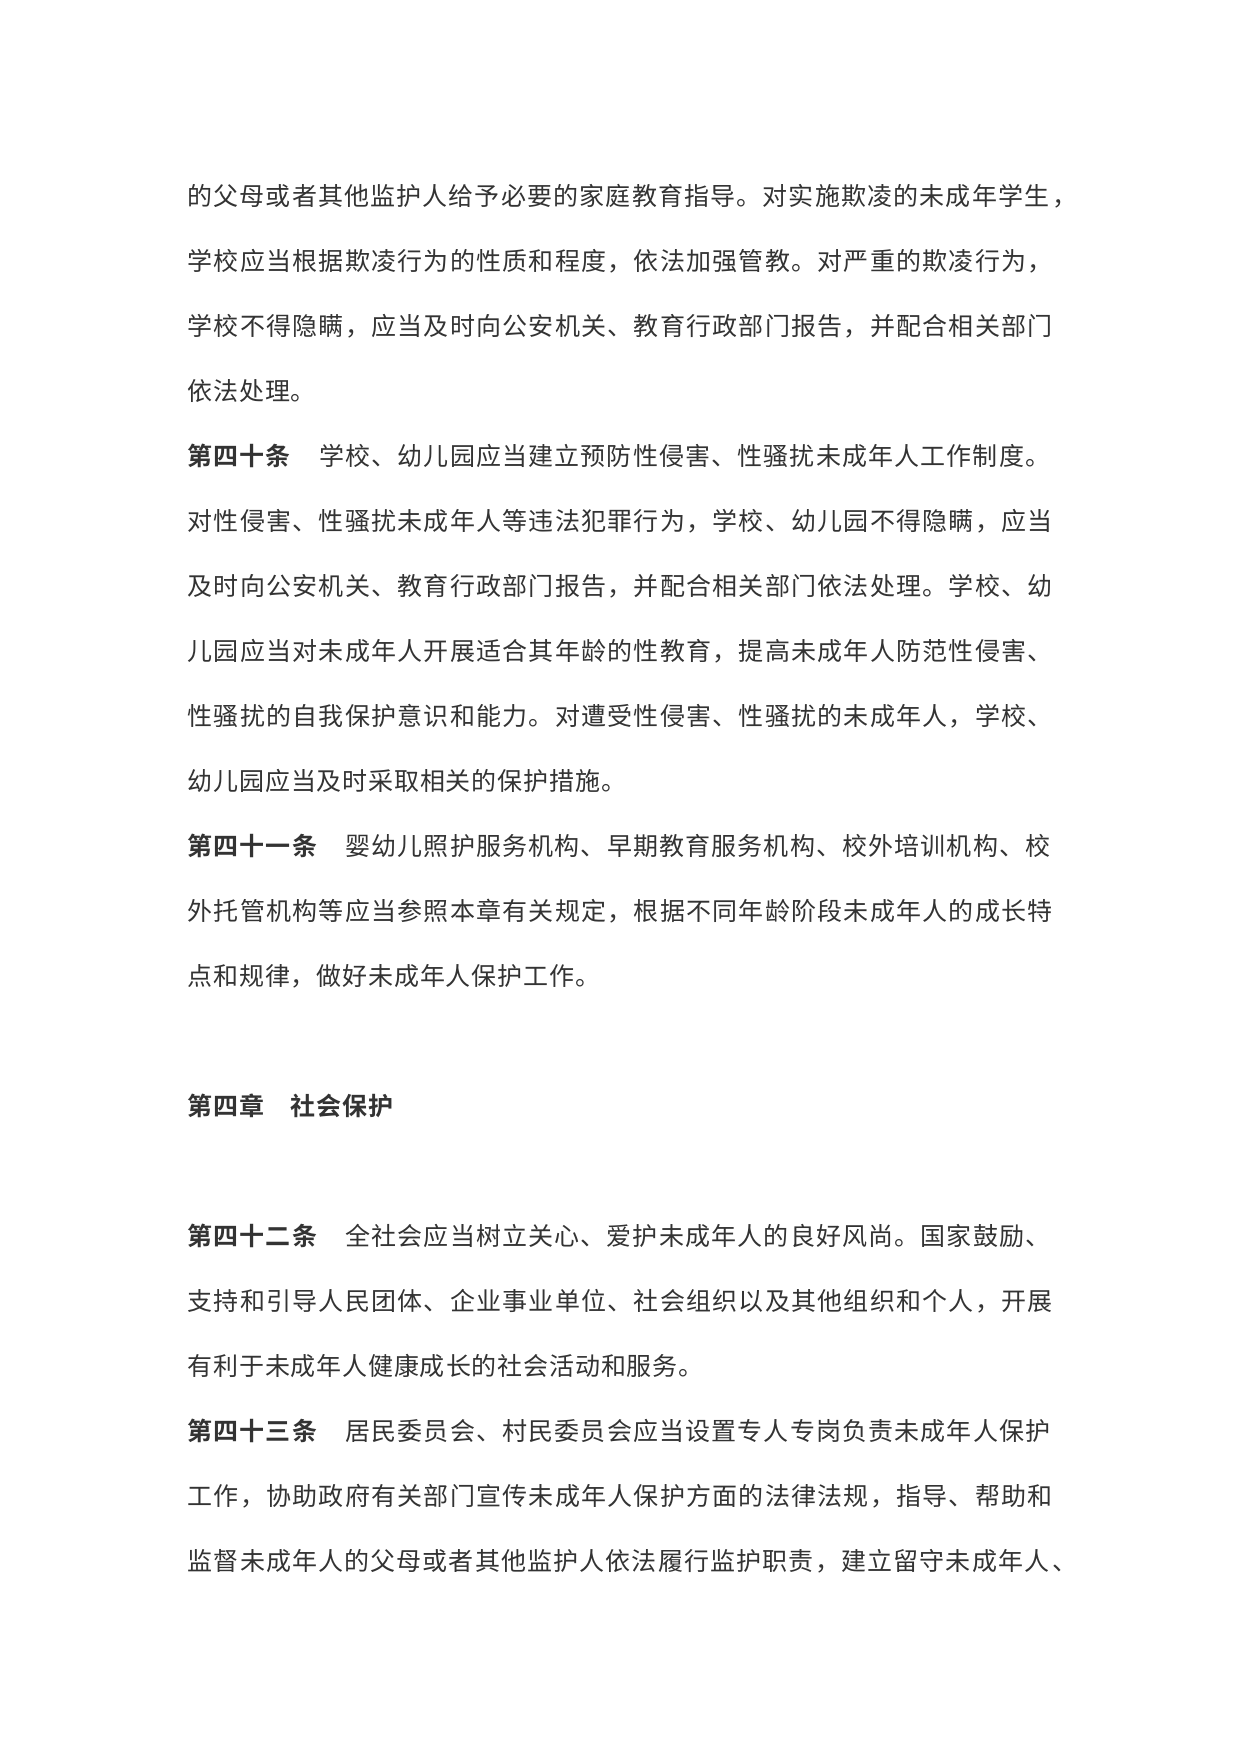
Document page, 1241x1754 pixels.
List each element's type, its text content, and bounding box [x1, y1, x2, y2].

text 第四章 社会保护 [187, 1072, 1053, 1137]
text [187, 162, 1053, 1007]
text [187, 1202, 1053, 1592]
